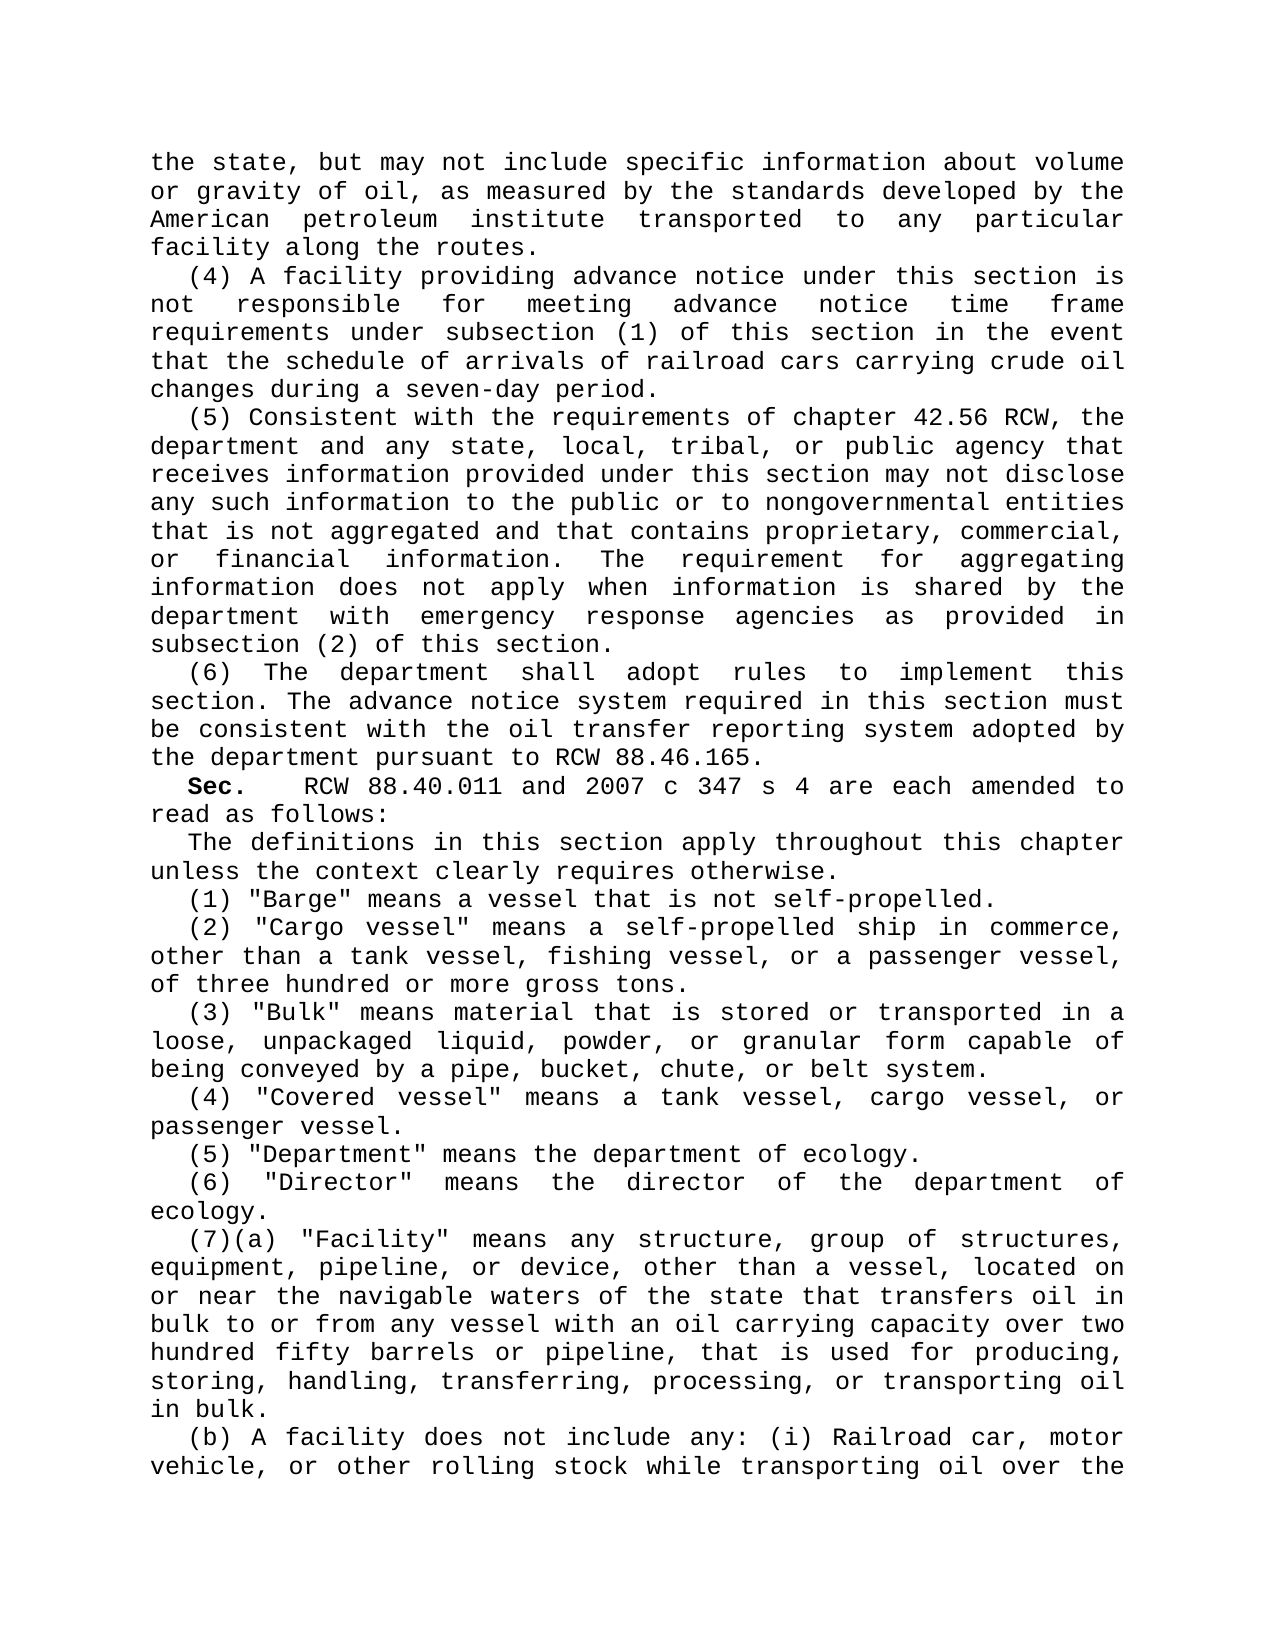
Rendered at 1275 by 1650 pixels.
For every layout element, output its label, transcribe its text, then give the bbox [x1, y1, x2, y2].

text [150, 1425, 1125, 1482]
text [150, 150, 1125, 263]
text (6) The department shall adopt rules to implement this section. The advance notice system required in this section must be consistent with the oil transfer reporting system adopted by the department pursuant to RCW 88.46.165. [150, 660, 1125, 773]
text (5) "Department" means the department of ecology. [150, 1142, 1125, 1170]
text (4) "Covered vessel" means a tank vessel, cargo vessel, or passenger vessel. [150, 1085, 1125, 1142]
text (6) "Director" means the director of the department of ecology. [150, 1170, 1125, 1227]
text (5) Consistent with the requirements of chapter 42.56 RCW, the department and any state, local, tribal, or public agency that receives information provided under this section may not disclose any such information to the public or to nongovernmental entities that is not aggregated and that contains proprietary, commercial, or financial information. The requirement for aggregating information does not apply when information is shared by the department with emergency response agencies as provided in subsection (2) of this section. [150, 405, 1125, 660]
text (2) "Cargo vessel" means a self-propelled ship in commerce, other than a tank vessel, fishing vessel, or a passenger vessel, of three hundred or more gross tons. [150, 915, 1125, 1000]
text The definitions in this section apply throughout this chapter unless the context clearly requires otherwise. [150, 830, 1125, 887]
text (4) A facility providing advance notice under this section is not responsible for meeting advance notice time frame requirements under subsection (1) of this section in the event that the schedule of arrivals of railroad cars carrying crude oil changes during a seven-day period. [150, 263, 1125, 405]
text (3) "Bulk" means material that is stored or transported in a loose, unpackaged liquid, powder, or granular form capable of being conveyed by a pipe, bucket, chute, or belt system. [150, 1000, 1125, 1085]
text (1) "Barge" means a vessel that is not self-propelled. [150, 887, 1125, 915]
text Sec. RCW 88.40.011 and 2007 c 347 s 4 are each amended to read as follows: [150, 773, 1125, 830]
text (7)(a) "Facility" means any structure, group of structures, equipment, pipeline, or device, other than a vessel, located on or near the navigable waters of the state that transfers oil in bulk to or from any vessel with an oil carrying capacity over two hundred fifty barrels or pipeline, that is used for producing, storing, handling, transferring, processing, or transporting oil in bulk. [150, 1227, 1125, 1425]
